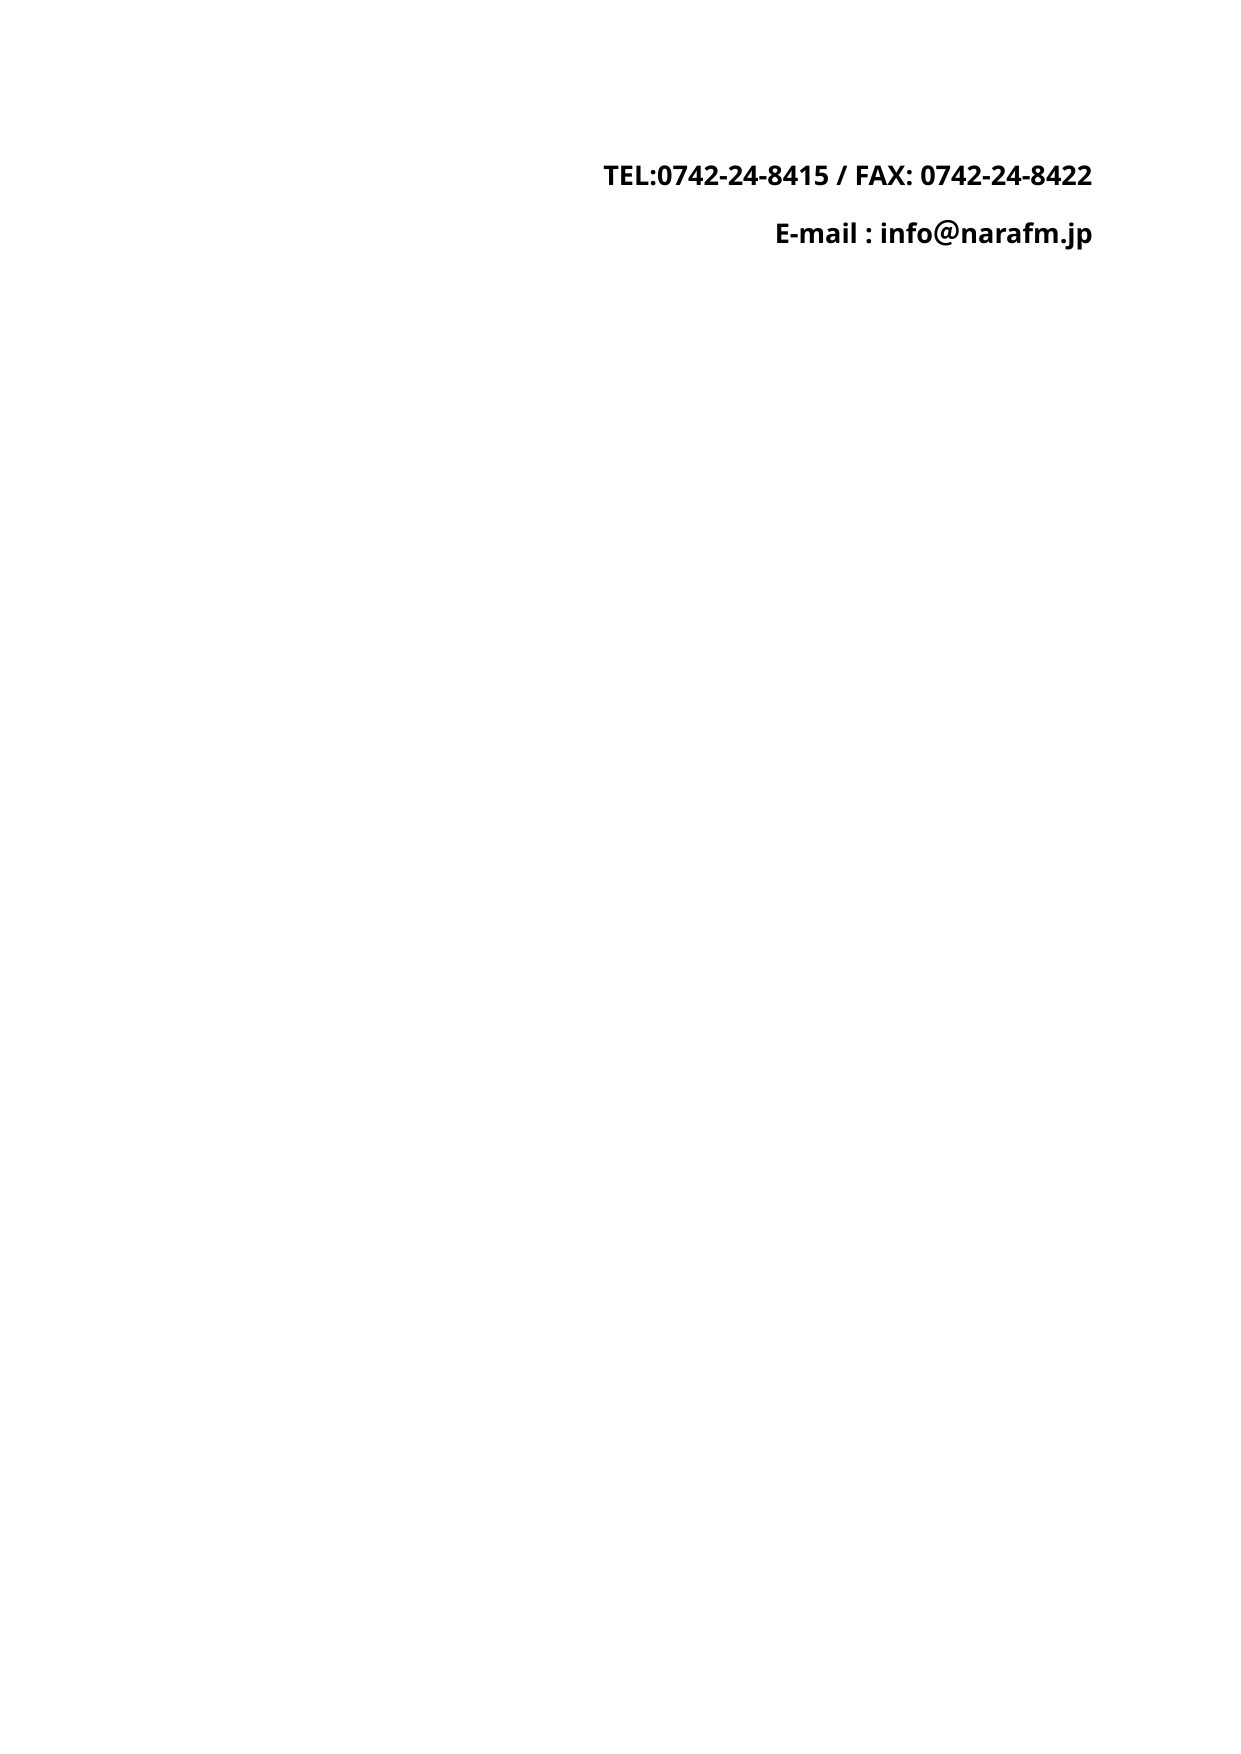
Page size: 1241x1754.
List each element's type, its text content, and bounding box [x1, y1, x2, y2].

text TEL:0742-24-8415 / FAX: 0742-24-8422 [148, 156, 1092, 194]
text E-mail : info＠narafm.jp [148, 194, 1092, 269]
